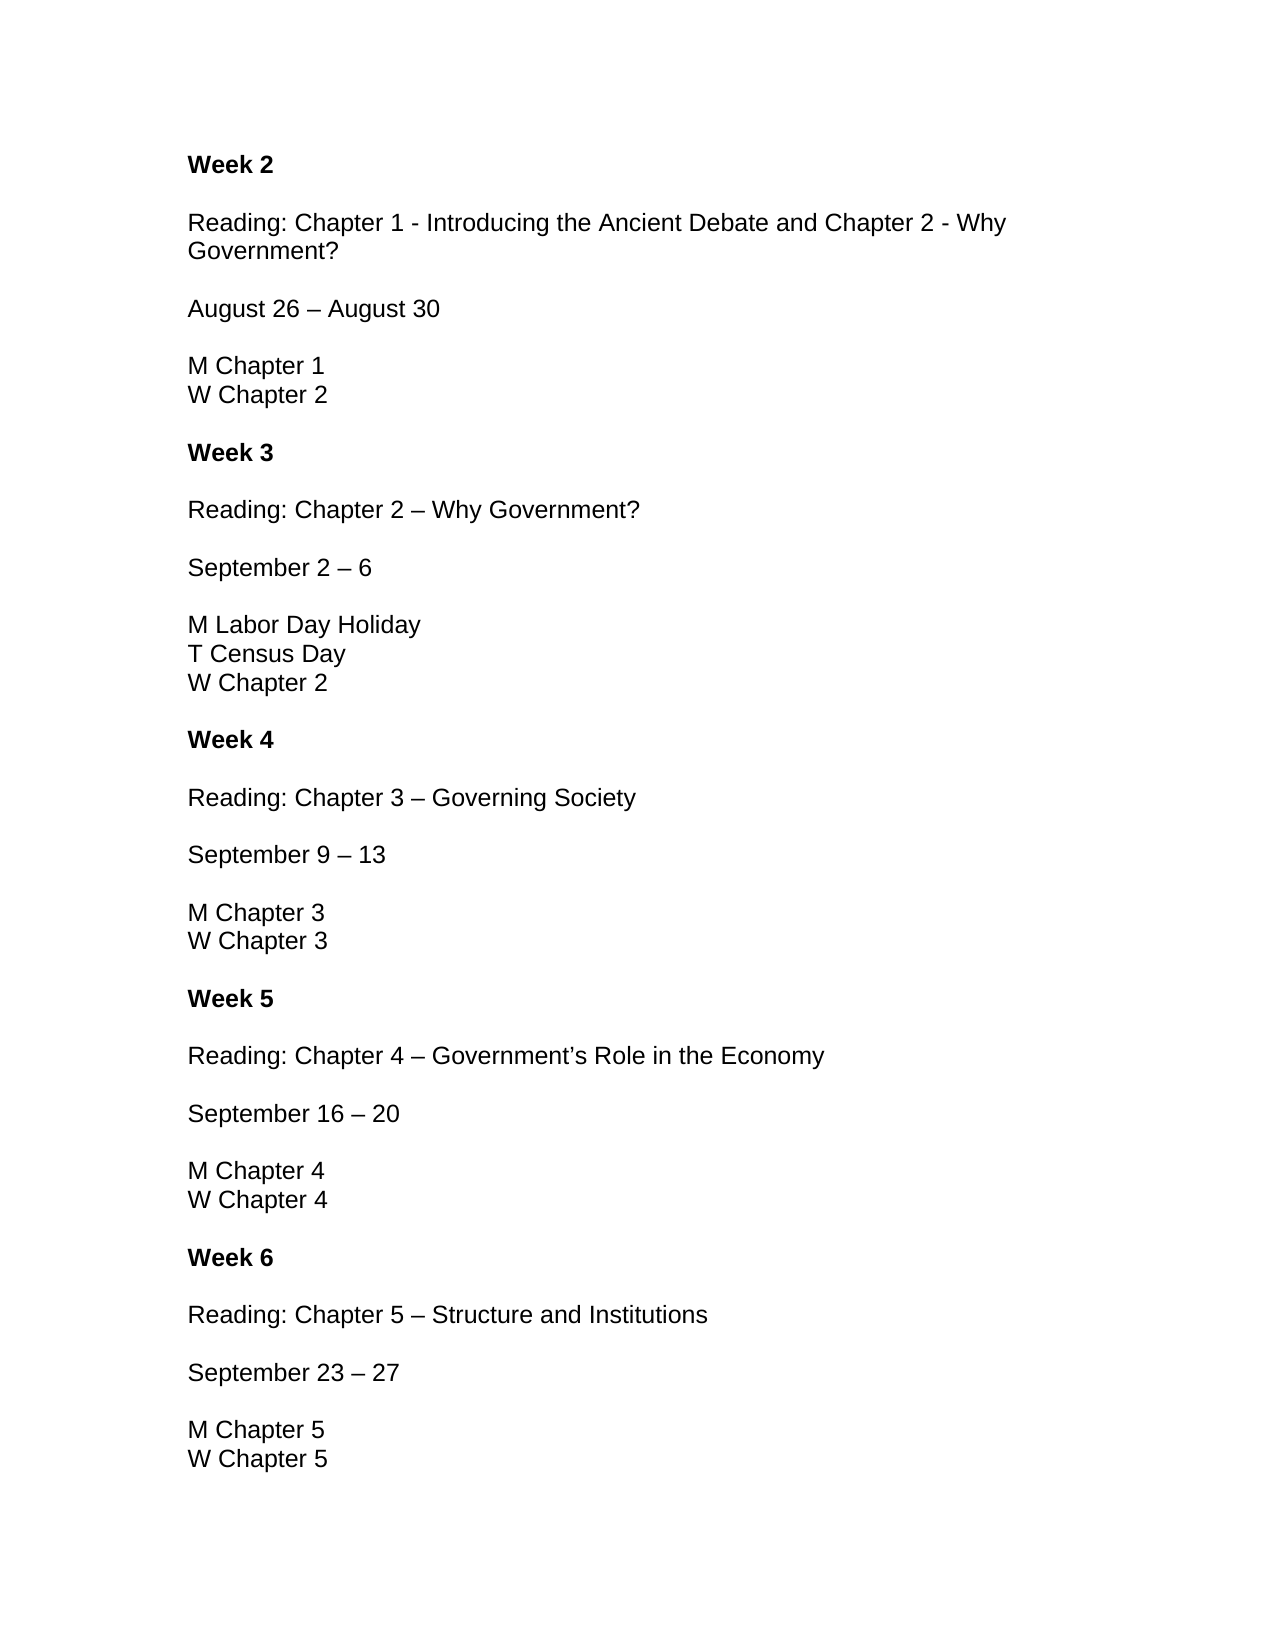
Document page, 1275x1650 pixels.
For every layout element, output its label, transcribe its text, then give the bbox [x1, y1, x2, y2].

text W Chapter 5 [187, 1444, 1087, 1472]
text Week 3 [187, 437, 1087, 466]
text W Chapter 2 [187, 380, 1087, 409]
text W Chapter 4 [187, 1185, 1087, 1214]
text M Labor Day Holiday [187, 610, 1087, 639]
text W Chapter 2 [187, 667, 1087, 696]
text Reading: Chapter 5 – Structure and Institutions [187, 1300, 1087, 1329]
text Reading: Chapter 4 – Government’s Role in the Economy [187, 1041, 1087, 1070]
text Week 4 [187, 725, 1087, 754]
text Week 5 [187, 984, 1087, 1012]
text W Chapter 3 [187, 926, 1087, 955]
text Week 6 [187, 1242, 1087, 1271]
text Reading: Chapter 3 – Governing Society [187, 782, 1087, 811]
text T Census Day [187, 639, 1087, 667]
text August 26 – August 30 [187, 294, 1087, 322]
text Reading: Chapter 2 – Why Government? [187, 495, 1087, 524]
text M Chapter 5 [187, 1415, 1087, 1444]
text September 16 – 20 [187, 1099, 1087, 1127]
text Reading: Chapter 1 - Introducing the Ancient Debate and Chapter 2 - Why Government? [187, 207, 1087, 265]
text September 2 – 6 [187, 552, 1087, 581]
text Week 2 [187, 150, 1087, 179]
text September 9 – 13 [187, 840, 1087, 869]
text M Chapter 1 [187, 351, 1087, 380]
text M Chapter 4 [187, 1156, 1087, 1185]
text M Chapter 3 [187, 897, 1087, 926]
text September 23 – 27 [187, 1357, 1087, 1386]
